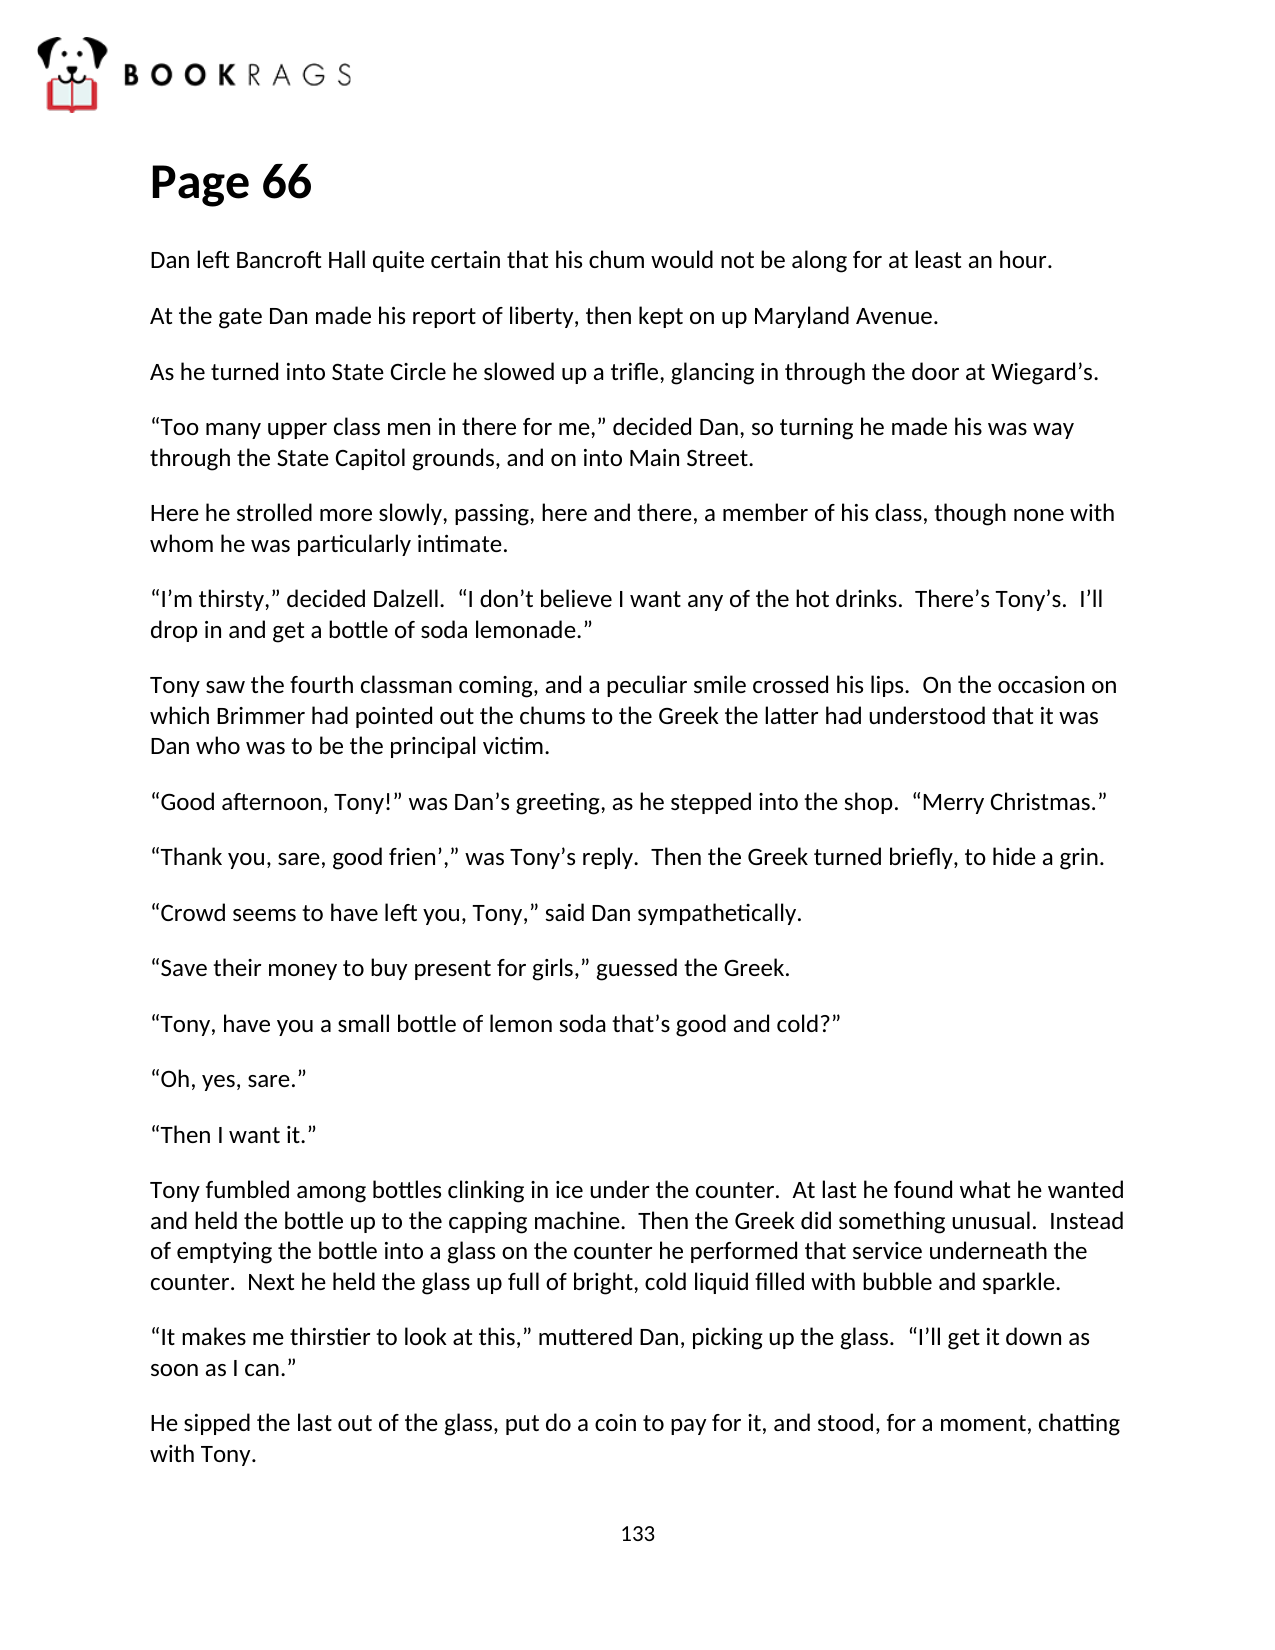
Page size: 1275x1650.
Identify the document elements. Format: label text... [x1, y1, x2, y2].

text Tony saw the fourth classman coming, and a peculiar smile crossed his lips. On the occasion on which Brimmer had pointed out the chums to the Greek the latter had understood that it was Dan who was to be the principal victim. [150, 669, 1125, 761]
text “Oh, yes, sare.” [150, 1063, 1125, 1094]
text “It makes me thirstier to look at this,” muttered Dan, picking up the glass. “I’ll get it down as soon as I can.” [150, 1322, 1125, 1383]
text “Crowd seems to have left you, Tony,” said Dan sympathetically. [150, 897, 1125, 927]
picture [37, 37, 351, 113]
text “Save their money to buy present for girls,” guessed the Greek. [150, 952, 1125, 983]
text Here he strolled more slowly, passing, here and there, a member of his class, though none with whom he was particularly intimate. [150, 497, 1125, 558]
text Page 66 [150, 150, 1125, 211]
text “Then I want it.” [150, 1119, 1125, 1149]
text “Tony, have you a small bottle of lemon soda that’s good and cold?” [150, 1008, 1125, 1038]
text Tony fumbled among bottles clinking in ice under the counter. At last he found what he wanted and held the bottle up to the capping machine. Then the Greek did something unusual. Instead of emptying the bottle into a glass on the counter he performed that service underneath the counter. Next he held the glass up full of bright, cold liquid filled with bubble and sparkle. [150, 1174, 1125, 1297]
text “I’m thirsty,” decided Dalzell. “I don’t believe I want any of the hot drinks. There’s Tony’s. I’ll drop in and get a bottle of soda lemonade.” [150, 583, 1125, 644]
text “Too many upper class men in there for me,” decided Dan, so turning he made his was way through the State Capitol grounds, and on into Main Street. [150, 411, 1125, 472]
text Dan left Bancroft Hall quite certain that his chum would not be along for at least an hour. [150, 244, 1125, 275]
text At the gate Dan made his report of liberty, then kept on up Maryland Avenue. [150, 300, 1125, 331]
text As he turned into State Circle he slowed up a trifle, glancing in through the door at Wiegard’s. [150, 356, 1125, 386]
text “Thank you, sare, good frien’,” was Tony’s reply. Then the Greek turned briefly, to hide a grin. [150, 841, 1125, 872]
text “Good afternoon, Tony!” was Dan’s greeting, as he stepped into the shop. “Merry Christmas.” [150, 786, 1125, 816]
text He sipped the last out of the glass, put do a coin to pay for it, and stood, for a moment, chatting with Tony. [150, 1408, 1125, 1469]
